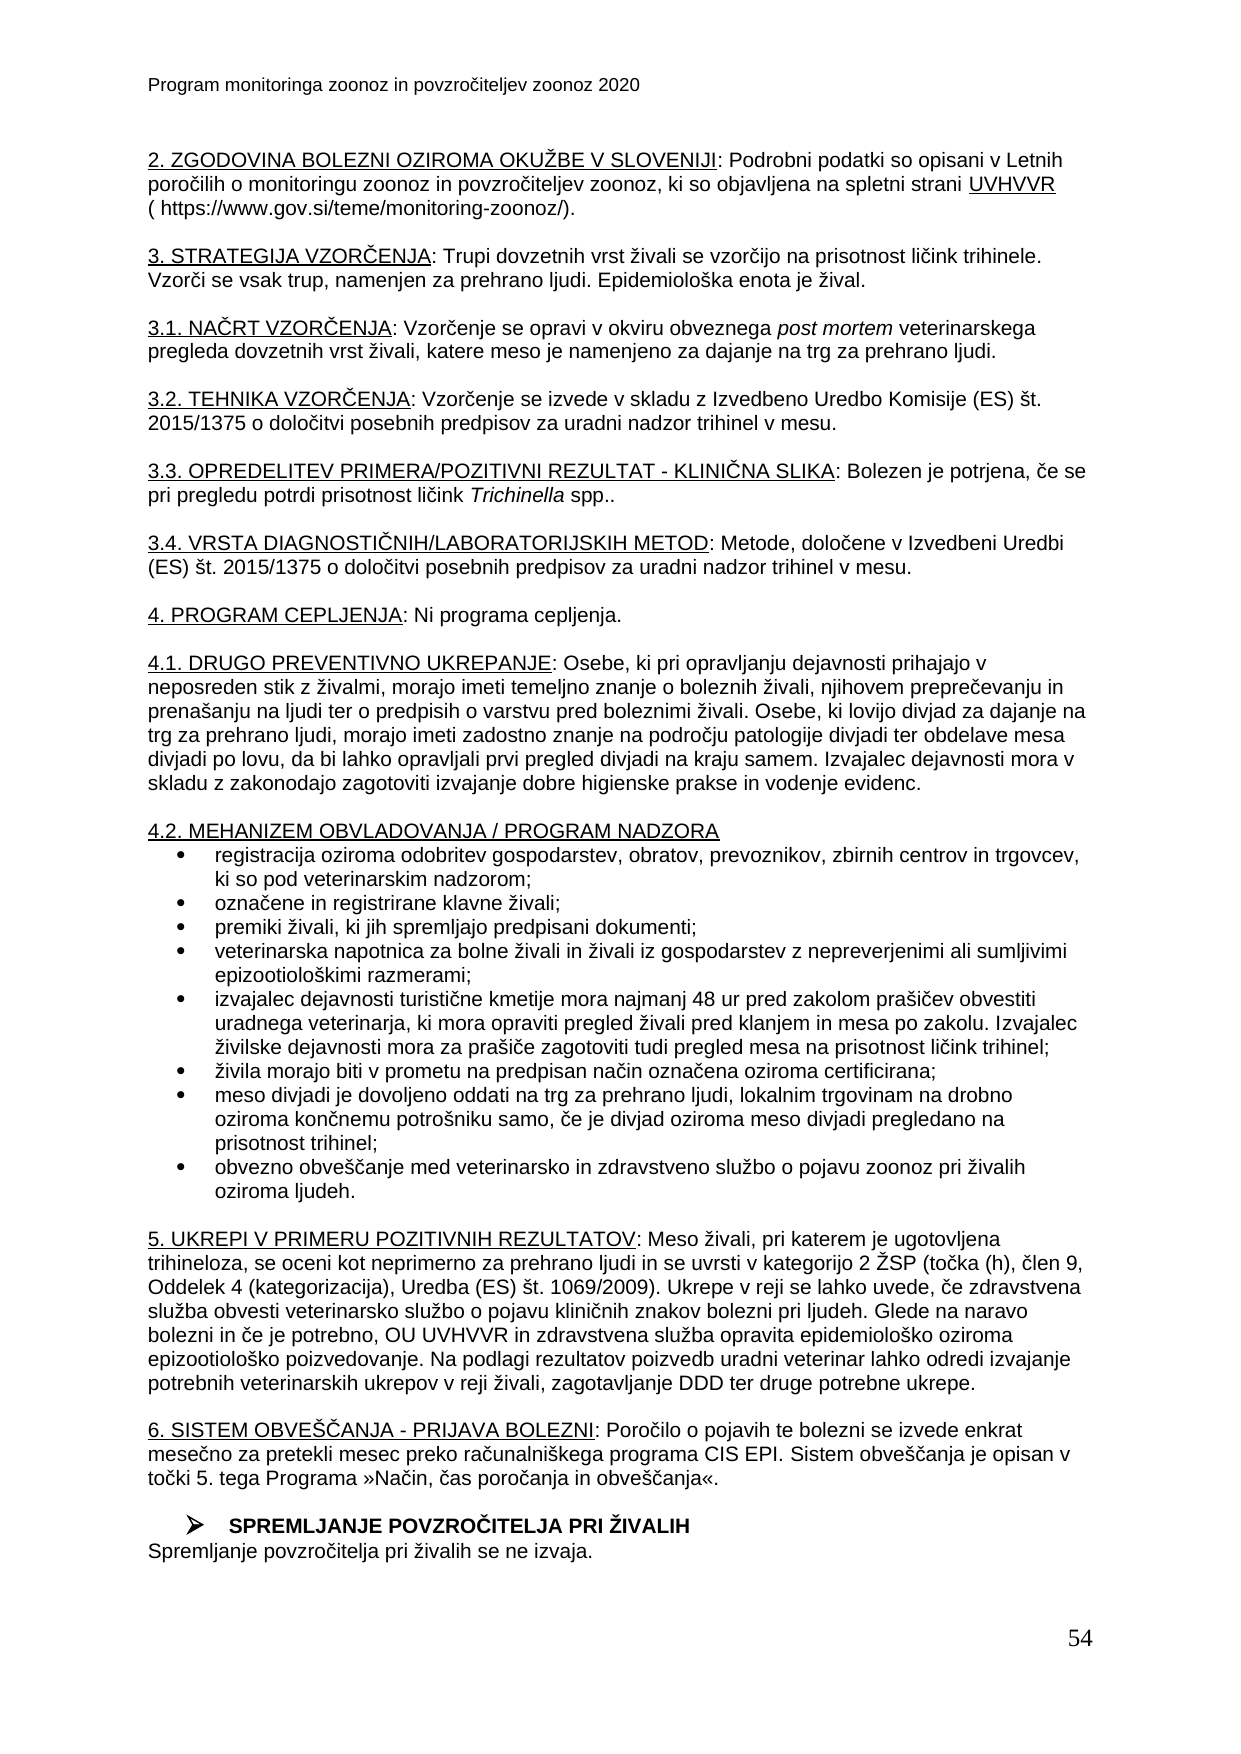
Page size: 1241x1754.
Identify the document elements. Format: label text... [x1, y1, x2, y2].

list meso divjadi je dovoljeno oddati na trg za prehrano ljudi, lokalnim trgovinam na drobno oziroma končnemu potrošniku samo, če je divjad oziroma meso divjadi pregledano na prisotnost trihinel; [177, 1083, 1093, 1154]
text Spremljanje povzročitelja pri živalih se ne izvaja. [148, 1539, 1093, 1563]
list živila morajo biti v prometu na predpisan način označena oziroma certificirana; [177, 1058, 1093, 1083]
list izvajalec dejavnosti turistične kmetije mora najmanj 48 ur pred zakolom prašičev obvestiti uradnega veterinarja, ki mora opraviti pregled živali pred klanjem in mesa po zakolu. Izvajalec živilske dejavnosti mora za prašiče zagotoviti tudi pregled mesa na prisotnost ličink trihinel; [177, 987, 1093, 1058]
text 3. STRATEGIJA VZORČENJA: Trupi dovzetnih vrst živali se vzorčijo na prisotnost ličink trihinele. Vzorči se vsak trup, namenjen za prehrano ljudi. Epidemiološka enota je žival. [148, 243, 1093, 291]
text 5. UKREPI V PRIMERU POZITIVNIH REZULTATOV: Meso živali, pri katerem je ugotovljena trihineloza, se oceni kot neprimerno za prehrano ljudi in se uvrsti v kategorijo 2 ŽSP (točka (h), člen 9, Oddelek 4 (kategorizacija), Uredba (ES) št. 1069/2009). Ukrepe v reji se lahko uvede, če zdravstvena služba obvesti veterinarsko službo o pojavu kliničnih znakov bolezni pri ljudeh. Glede na naravo bolezni in če je potrebno, OU UVHVVR in zdravstvena služba opravita epidemiološko oziroma epizootiološko poizvedovanje. Na podlagi rezultatov poizvedb uradni veterinar lahko odredi izvajanje potrebnih veterinarskih ukrepov v reji živali, zagotavljanje DDD ter druge potrebne ukrepe. [148, 1227, 1093, 1394]
list veterinarska napotnica za bolne živali in živali iz gospodarstev z nepreverjenimi ali sumljivimi epizootiološkimi razmerami; [177, 938, 1093, 987]
text 3.4. VRSTA DIAGNOSTIČNIH/LABORATORIJSKIH METOD: Metode, določene v Izvedbeni Uredbi (ES) št. 2015/1375 o določitvi posebnih predpisov za uradni nadzor trihinel v mesu. [148, 531, 1093, 579]
text 3.1. NAČRT VZORČENJA: Vzorčenje se opravi v okviru obveznega post mortem veterinarskega pregleda dovzetnih vrst živali, katere meso je namenjeno za dajanje na trg za prehrano ljudi. [148, 315, 1093, 363]
text 2. ZGODOVINA BOLEZNI OZIROMA OKUŽBE V SLOVENIJI: Podrobni podatki so opisani v Letnih poročilih o monitoringu zoonoz in povzročiteljev zoonoz, ki so objavljena na spletni strani UVHVVR ( https://www.gov.si/teme/monitoring-zoonoz/). [148, 148, 1093, 219]
text 6. SISTEM OBVEŠČANJA - PRIJAVA BOLEZNI: Poročilo o pojavih te bolezni se izvede enkrat mesečno za pretekli mesec preko računalniškega programa CIS EPI. Sistem obveščanja je opisan v točki 5. tega Programa »Način, čas poročanja in obveščanja«. [148, 1418, 1093, 1490]
text 3.2. TEHNIKA VZORČENJA: Vzorčenje se izvede v skladu z Izvedbeno Uredbo Komisije (ES) št. 2015/1375 o določitvi posebnih predpisov za uradni nadzor trihinel v mesu. [148, 387, 1093, 435]
text 4.2. MEHANIZEM OBVLADOVANJA / PROGRAM NADZORA [148, 818, 1093, 842]
text 4. PROGRAM CEPLJENJA: Ni programa cepljenja. [148, 603, 1093, 627]
list označene in registrirane klavne živali; [177, 890, 1093, 914]
list obvezno obveščanje med veterinarsko in zdravstveno službo o pojavu zoonoz pri živalih oziroma ljudeh. [177, 1154, 1093, 1203]
list registracija oziroma odobritev gospodarstev, obratov, prevoznikov, zbirnih centrov in trgovcev, ki so pod veterinarskim nadzorom; [177, 842, 1093, 890]
text 4.1. DRUGO PREVENTIVNO UKREPANJE: Osebe, ki pri opravljanju dejavnosti prihajajo v neposreden stik z živalmi, morajo imeti temeljno znanje o boleznih živali, njihovem preprečevanju in prenašanju na ljudi ter o predpisih o varstvu pred boleznimi živali. Osebe, ki lovijo divjad za dajanje na trg za prehrano ljudi, morajo imeti zadostno znanje na področju patologije divjadi ter obdelave mesa divjadi po lovu, da bi lahko opravljali prvi pregled divjadi na kraju samem. Izvajalec dejavnosti mora v skladu z zakonodajo zagotoviti izvajanje dobre higienske prakse in vodenje evidenc. [148, 651, 1093, 794]
list SPREMLJANJE POVZROČITELJA PRI ŽIVALIH [185, 1514, 1093, 1539]
text 3.3. OPREDELITEV PRIMERA/POZITIVNI REZULTAT - KLINIČNA SLIKA: Bolezen je potrjena, če se pri pregledu potrdi prisotnost ličink Trichinella spp.. [148, 459, 1093, 507]
list premiki živali, ki jih spremljajo predpisani dokumenti; [177, 914, 1093, 938]
